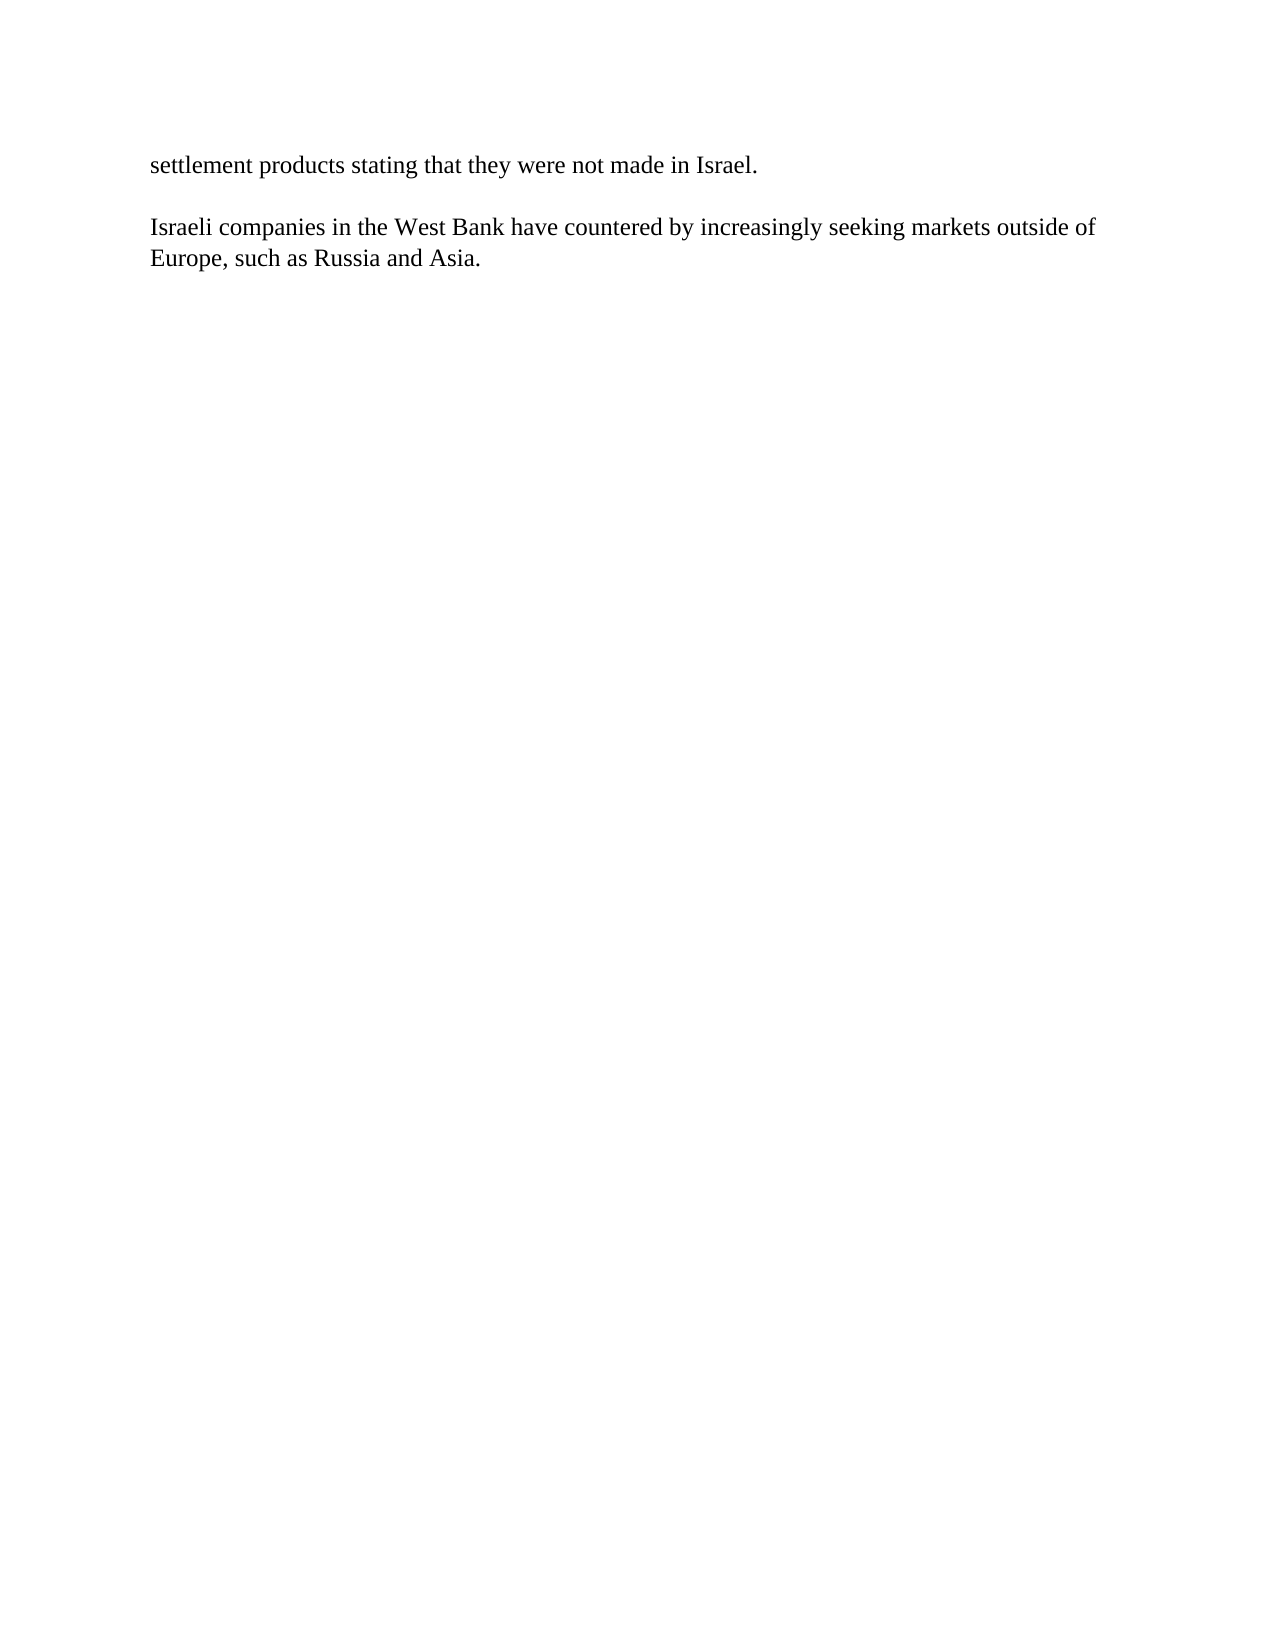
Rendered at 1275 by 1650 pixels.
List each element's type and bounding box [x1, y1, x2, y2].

text [150, 150, 1125, 272]
